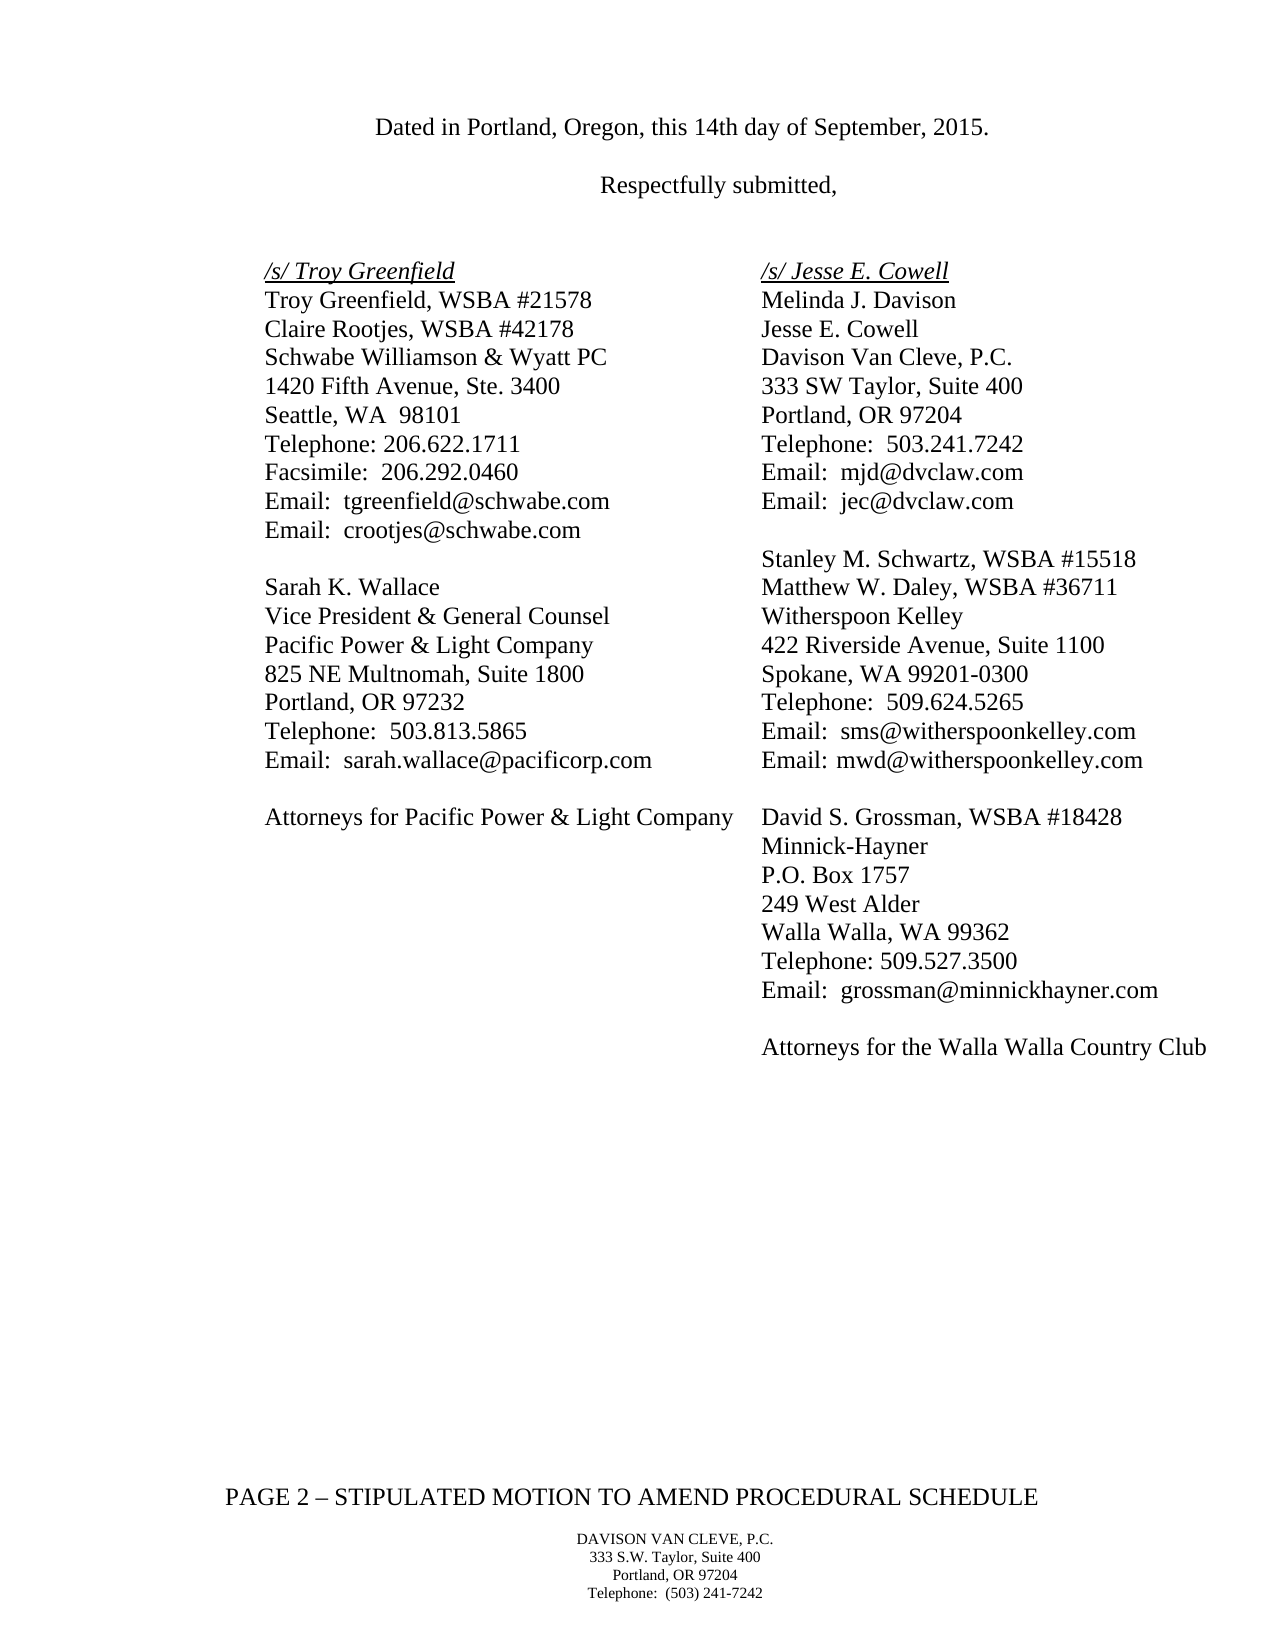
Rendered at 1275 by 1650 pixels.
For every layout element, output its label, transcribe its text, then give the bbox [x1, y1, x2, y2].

table_header /s/ Troy Greenfield Troy Greenfield, WSBA #21578 Claire Rootjes, WSBA #42178 Schwabe Williamson & Wyatt PC ‎1420 Fifth Avenue, Ste. 3400‎ Seattle, WA 98101‎ Telephone: 206.622.1711‎ Facsimile: 206.292.0460‎ Email: tgreenfield@schwabe.com Email: crootjes@schwabe.com Sarah K. Wallace Vice President & General Counsel Pacific Power & Light Company 825 NE Multnomah, Suite 1800 Portland, OR 97232 Telephone: 503.813.5865 Email: sarah.wallace@pacificorp.com Attorneys for Pacific Power & Light Company [253, 228, 750, 1061]
table_header /s/ Jesse E. Cowell Melinda J. Davison Jesse E. Cowell Davison Van Cleve, P.C. 333 SW Taylor, Suite 400 Portland, OR 97204 Telephone: 503.241.7242 Email: mjd@dvclaw.com Email: jec@dvclaw.com Stanley M. Schwartz, WSBA #15518 Matthew W. Daley, WSBA #36711 Witherspoon Kelley 422 Riverside Avenue, Suite 1100 Spokane, WA 99201-0300 Telephone: 509.624.5265 Email: sms@witherspoonkelley.com Email: mwd@witherspoonkelley.com David S. Grossman, WSBA #18428‎ Minnick-Hayner P.O. Box 1757‎ ‎249 West Alder‎ Walla Walla, WA 99362‎ Telephone: 509.527.3500‎ Email: grossman@minnickhayner.com Attorneys for the Walla Walla Country Club [750, 228, 1219, 1061]
text Respectfully submitted, [600, 170, 1125, 199]
text Dated in Portland, Oregon, this 14th day of September, 2015. [300, 112, 1125, 141]
